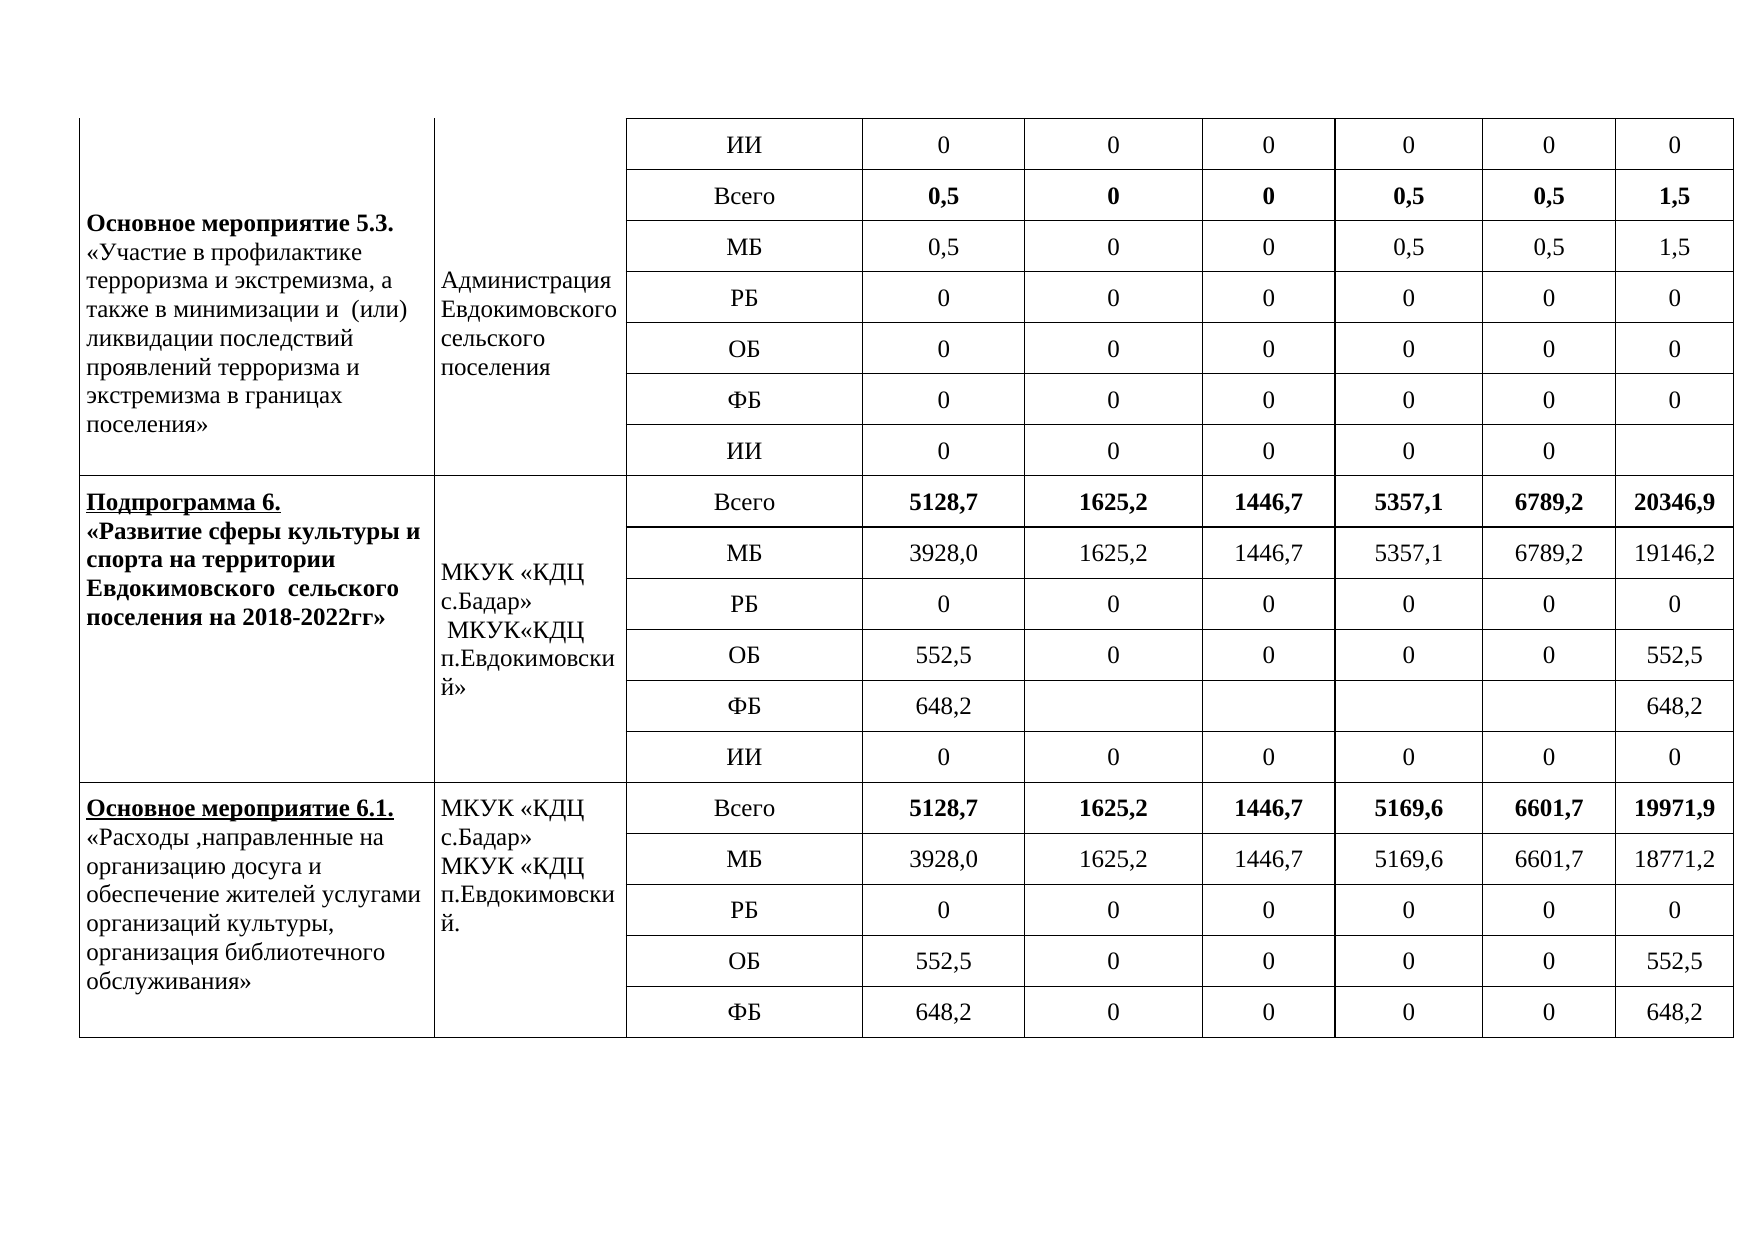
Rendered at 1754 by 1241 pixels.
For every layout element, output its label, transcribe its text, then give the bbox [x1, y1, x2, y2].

table_cell 1446,7 [1203, 783, 1334, 833]
table_cell ИИ [627, 119, 862, 169]
table_cell 0 [1483, 936, 1615, 986]
table_cell 19146,2 [1616, 528, 1733, 577]
table_cell 0 [1025, 425, 1202, 475]
table_cell 0 [1203, 119, 1334, 169]
table_cell 0 [1025, 885, 1202, 935]
table_cell 0 [863, 323, 1024, 373]
table_cell [1336, 681, 1482, 731]
table_cell 5357,1 [1336, 476, 1482, 526]
table_cell 3928,0 [863, 834, 1024, 884]
table_cell 6789,2 [1483, 528, 1615, 577]
table_cell 0 [1483, 885, 1615, 935]
table_cell 0 [1616, 272, 1733, 322]
table_cell 1446,7 [1203, 834, 1334, 884]
table_cell 0 [863, 732, 1024, 782]
table_cell 0 [1336, 630, 1482, 679]
table_cell 0 [863, 425, 1024, 475]
table_cell 552,5 [1616, 630, 1733, 679]
table_cell 0 [1336, 425, 1482, 475]
table_cell 0 [863, 272, 1024, 322]
table_cell МКУК «КДЦ с.Бадар» МКУК «КДЦ п.Евдокимовский. [435, 783, 626, 1037]
table_cell 0 [1483, 579, 1615, 628]
table_cell 648,2 [1616, 681, 1733, 731]
table_cell 0 [1203, 374, 1334, 424]
table_cell 6601,7 [1483, 783, 1615, 833]
table_cell 0 [1025, 170, 1202, 220]
table_cell 0,5 [1336, 221, 1482, 271]
table_cell 0 [1025, 630, 1202, 679]
table_cell 0 [1336, 272, 1482, 322]
table_cell 552,5 [863, 936, 1024, 986]
table_cell 648,2 [863, 681, 1024, 731]
table_cell 0 [1203, 579, 1334, 628]
table_cell 0 [1336, 579, 1482, 628]
table_cell 0 [863, 885, 1024, 935]
table_cell 0 [1203, 936, 1334, 986]
table_cell 5357,1 [1336, 528, 1482, 577]
table_cell 0 [1203, 425, 1334, 475]
table_cell 552,5 [863, 630, 1024, 679]
table_cell 0 [1025, 221, 1202, 271]
table_cell ОБ [627, 936, 862, 986]
table_cell 1446,7 [1203, 476, 1334, 526]
table_cell 5169,6 [1336, 783, 1482, 833]
table_cell 20346,9 [1616, 476, 1733, 526]
table_cell ФБ [627, 681, 862, 731]
table_cell 0 [1336, 936, 1482, 986]
table_cell 5128,7 [863, 476, 1024, 526]
table_cell Всего [627, 783, 862, 833]
table_cell 0 [1203, 323, 1334, 373]
table_cell 0 [1203, 732, 1334, 782]
table_cell 1625,2 [1025, 834, 1202, 884]
table_cell МБ [627, 834, 862, 884]
table_cell [1025, 681, 1202, 731]
table_cell ИИ [627, 732, 862, 782]
table_cell 0 [1025, 323, 1202, 373]
table_cell 0 [1025, 936, 1202, 986]
table_cell 0 [1025, 987, 1202, 1037]
table_cell ФБ [627, 374, 862, 424]
table_cell 1,5 [1616, 221, 1733, 271]
table_cell ОБ [627, 630, 862, 679]
table_cell ОБ [627, 323, 862, 373]
table_cell 0 [1336, 323, 1482, 373]
table_cell 0 [1616, 119, 1733, 169]
table_cell 5169,6 [1336, 834, 1482, 884]
table_cell 0 [1483, 987, 1615, 1037]
table_cell [1483, 681, 1615, 731]
table_cell 0 [863, 579, 1024, 628]
table_cell 1625,2 [1025, 476, 1202, 526]
table_cell 648,2 [1616, 987, 1733, 1037]
table_cell 0 [1483, 272, 1615, 322]
table_cell 5128,7 [863, 783, 1024, 833]
table_cell 0 [863, 374, 1024, 424]
table_cell 0 [1203, 272, 1334, 322]
table_cell Основное мероприятие 5.3. «Участие в профилактике терроризма и экстремизма, а также в минимизации и (или) ликвидации последствий проявлений терроризма и экстремизма в границах поселения» [80, 169, 434, 475]
table_cell 0 [863, 119, 1024, 169]
table_cell 1,5 [1616, 170, 1733, 220]
table_cell 0 [1203, 630, 1334, 679]
table_cell 0 [1025, 374, 1202, 424]
table_cell [1616, 425, 1733, 475]
table_cell 0 [1483, 630, 1615, 679]
table_cell ФБ [627, 987, 862, 1037]
table_cell 1446,7 [1203, 528, 1334, 577]
table_cell 552,5 [1616, 936, 1733, 986]
table_cell 1625,2 [1025, 783, 1202, 833]
table_cell 0,5 [1336, 170, 1482, 220]
table_cell 0 [1336, 987, 1482, 1037]
table_cell Всего [627, 476, 862, 526]
table_cell 6601,7 [1483, 834, 1615, 884]
table_cell 0 [1616, 732, 1733, 782]
table_cell 0 [1336, 119, 1482, 169]
table_cell 18771,2 [1616, 834, 1733, 884]
table_cell Администрация Евдокимовского сельского поселения [435, 169, 626, 475]
table_cell 0 [1025, 119, 1202, 169]
table_cell МБ [627, 221, 862, 271]
table_cell РБ [627, 885, 862, 935]
table_cell 0 [1203, 885, 1334, 935]
table_cell 648,2 [863, 987, 1024, 1037]
table_cell 0 [1616, 579, 1733, 628]
table_cell 0 [1025, 272, 1202, 322]
table_cell 3928,0 [863, 528, 1024, 577]
table_cell 0 [1616, 885, 1733, 935]
table_cell 0 [1616, 323, 1733, 373]
table_cell 0 [1025, 579, 1202, 628]
table_cell РБ [627, 579, 862, 628]
table_cell Подпрограмма 6. «Развитие сферы культуры и спорта на территории Евдокимовского сельского поселения на 2018-2022гг» [80, 476, 434, 782]
table_cell 0 [1025, 732, 1202, 782]
table_cell 0 [1483, 374, 1615, 424]
table_cell 0 [1616, 374, 1733, 424]
table_cell 0 [1483, 425, 1615, 475]
table_cell МКУК «КДЦ с.Бадар» МКУК«КДЦ п.Евдокимовский» [435, 476, 626, 782]
table_cell ИИ [627, 425, 862, 475]
table_cell 0 [1203, 221, 1334, 271]
table_cell Основное мероприятие 6.1. «Расходы ,направленные на организацию досуга и обеспечение жителей услугами организаций культуры, организация библиотечного обслуживания» [80, 783, 434, 1037]
table_cell 0 [1483, 119, 1615, 169]
table_cell 0 [1483, 732, 1615, 782]
table_cell РБ [627, 272, 862, 322]
table_cell 0,5 [1483, 170, 1615, 220]
table_cell Всего [627, 170, 862, 220]
table_cell 1625,2 [1025, 528, 1202, 577]
table_cell 0 [1203, 987, 1334, 1037]
table_cell 0,5 [863, 170, 1024, 220]
table_cell 0 [1336, 374, 1482, 424]
table_cell 19971,9 [1616, 783, 1733, 833]
table_cell МБ [627, 528, 862, 577]
table_cell 0 [1336, 732, 1482, 782]
table_cell 0 [1336, 885, 1482, 935]
table_cell 0,5 [863, 221, 1024, 271]
table_cell [1203, 681, 1334, 731]
table_cell 0 [1483, 323, 1615, 373]
table_cell 6789,2 [1483, 476, 1615, 526]
table_cell 0 [1203, 170, 1334, 220]
table_cell 0,5 [1483, 221, 1615, 271]
